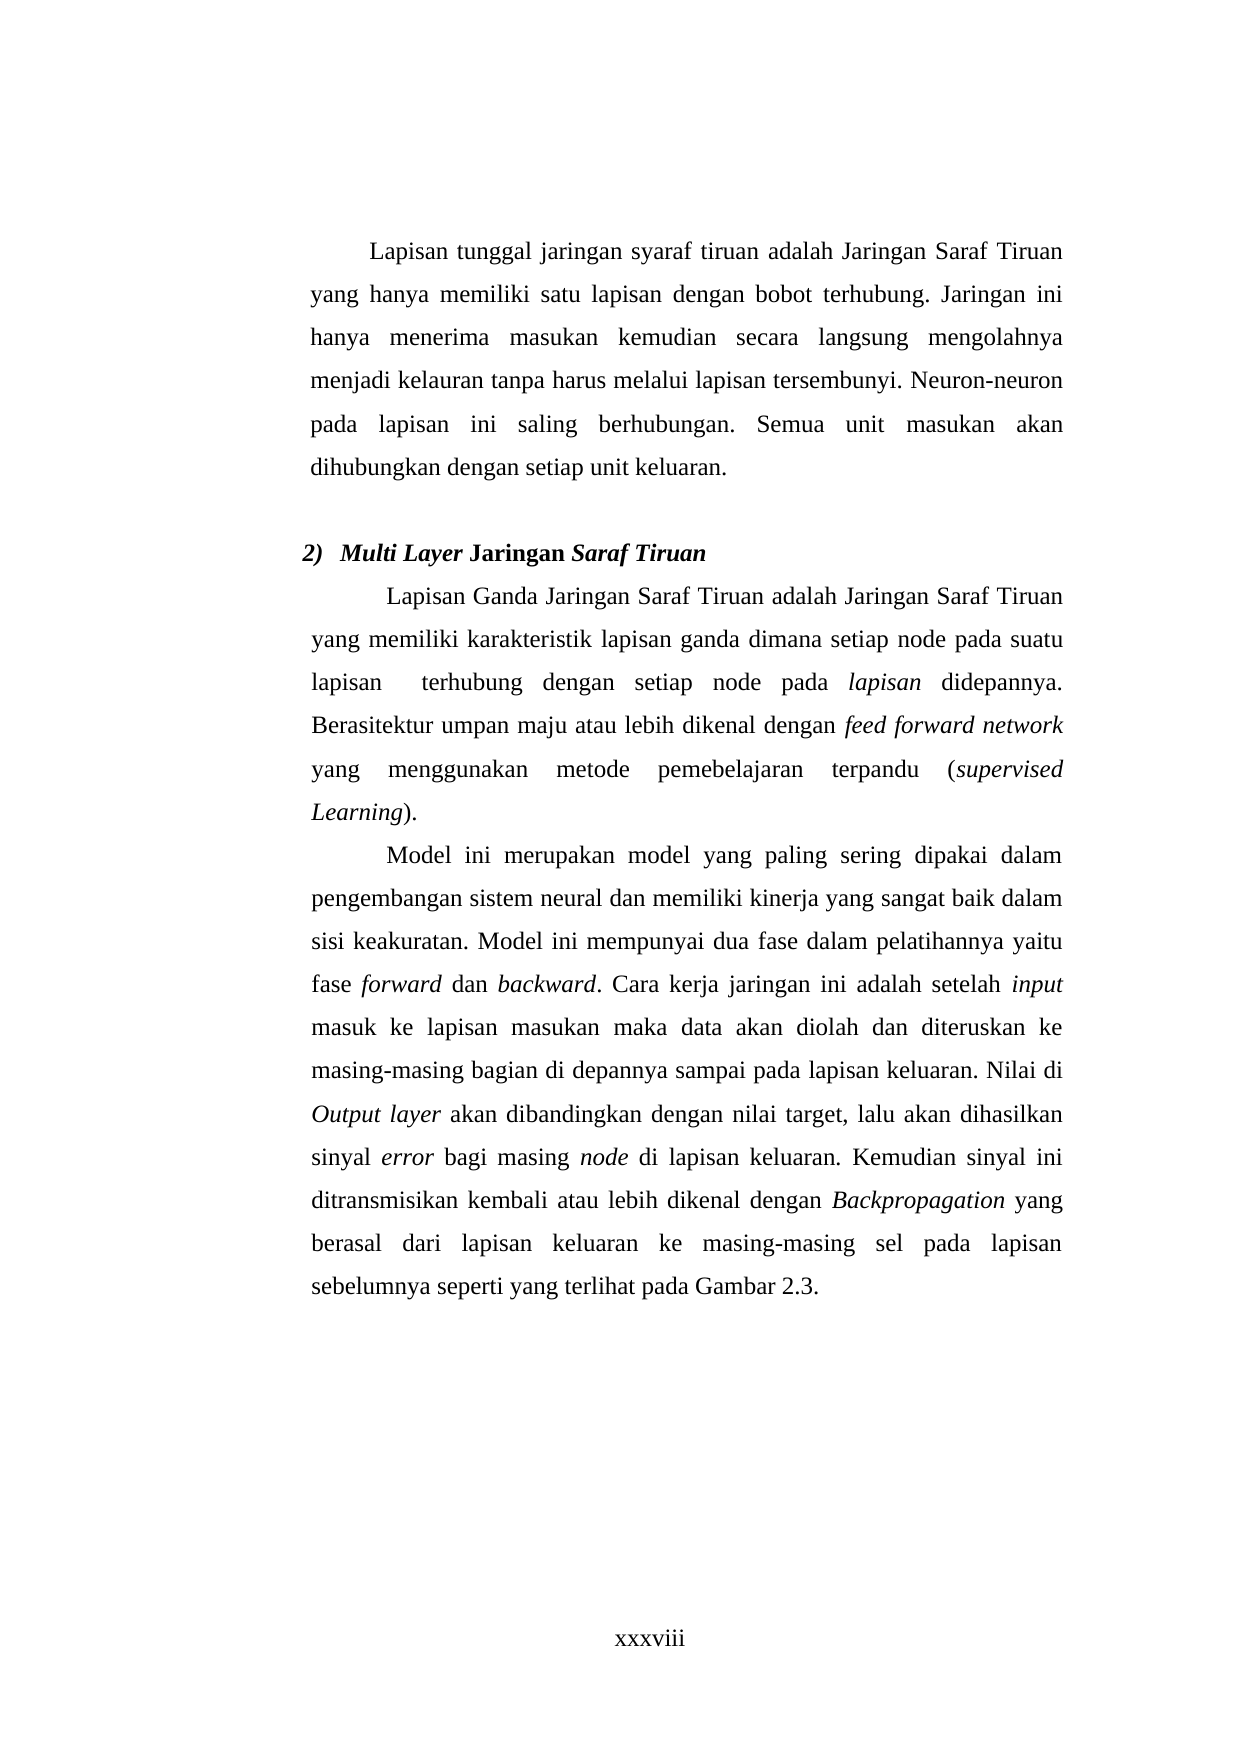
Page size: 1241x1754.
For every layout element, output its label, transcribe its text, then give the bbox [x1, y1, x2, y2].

text Lapisan Ganda Jaringan Saraf Tiruan adalah Jaringan Saraf Tiruan yang memiliki karakteristik lapisan ganda dimana setiap node pada suatu lapisan terhubung dengan setiap node pada lapisan didepannya. Berasitektur umpan maju atau lebih dikenal dengan feed forward network yang menggunakan metode pemebelajaran terpandu (supervised Learning). [311, 581, 1063, 826]
text Lapisan tunggal jaringan syaraf tiruan adalah Jaringan Saraf Tiruan yang hanya memiliki satu lapisan dengan bobot terhubung. Jaringan ini hanya menerima masukan kemudian secara langsung mengolahnya menjadi kelauran tanpa harus melalui lapisan tersembunyi. Neuron-neuron pada lapisan ini saling berhubungan. Semua unit masukan akan dihubungkan dengan setiap unit keluaran. [310, 236, 1063, 481]
text Model ini merupakan model yang paling sering dipakai dalam pengembangan sistem neural dan memiliki kinerja yang sangat baik dalam sisi keakuratan. Model ini mempunyai dua fase dalam pelatihannya yaitu fase forward dan backward. Cara kerja jaringan ini adalah setelah input masuk ke lapisan masukan maka data akan diolah dan diteruskan ke masing-masing bagian di depannya sampai pada lapisan keluaran. Nilai di Output layer akan dibandingkan dengan nilai target, lalu akan dihasilkan sinyal error bagi masing node di lapisan keluaran. Kemudian sinyal ini ditransmisikan kembali atau lebih dikenal dengan Backpropagation yang berasal dari lapisan keluaran ke masing-masing sel pada lapisan sebelumnya seperti yang terlihat pada Gambar 2.3. [311, 840, 1063, 1300]
list Multi Layer Jaringan Saraf Tiruan [302, 538, 1063, 567]
